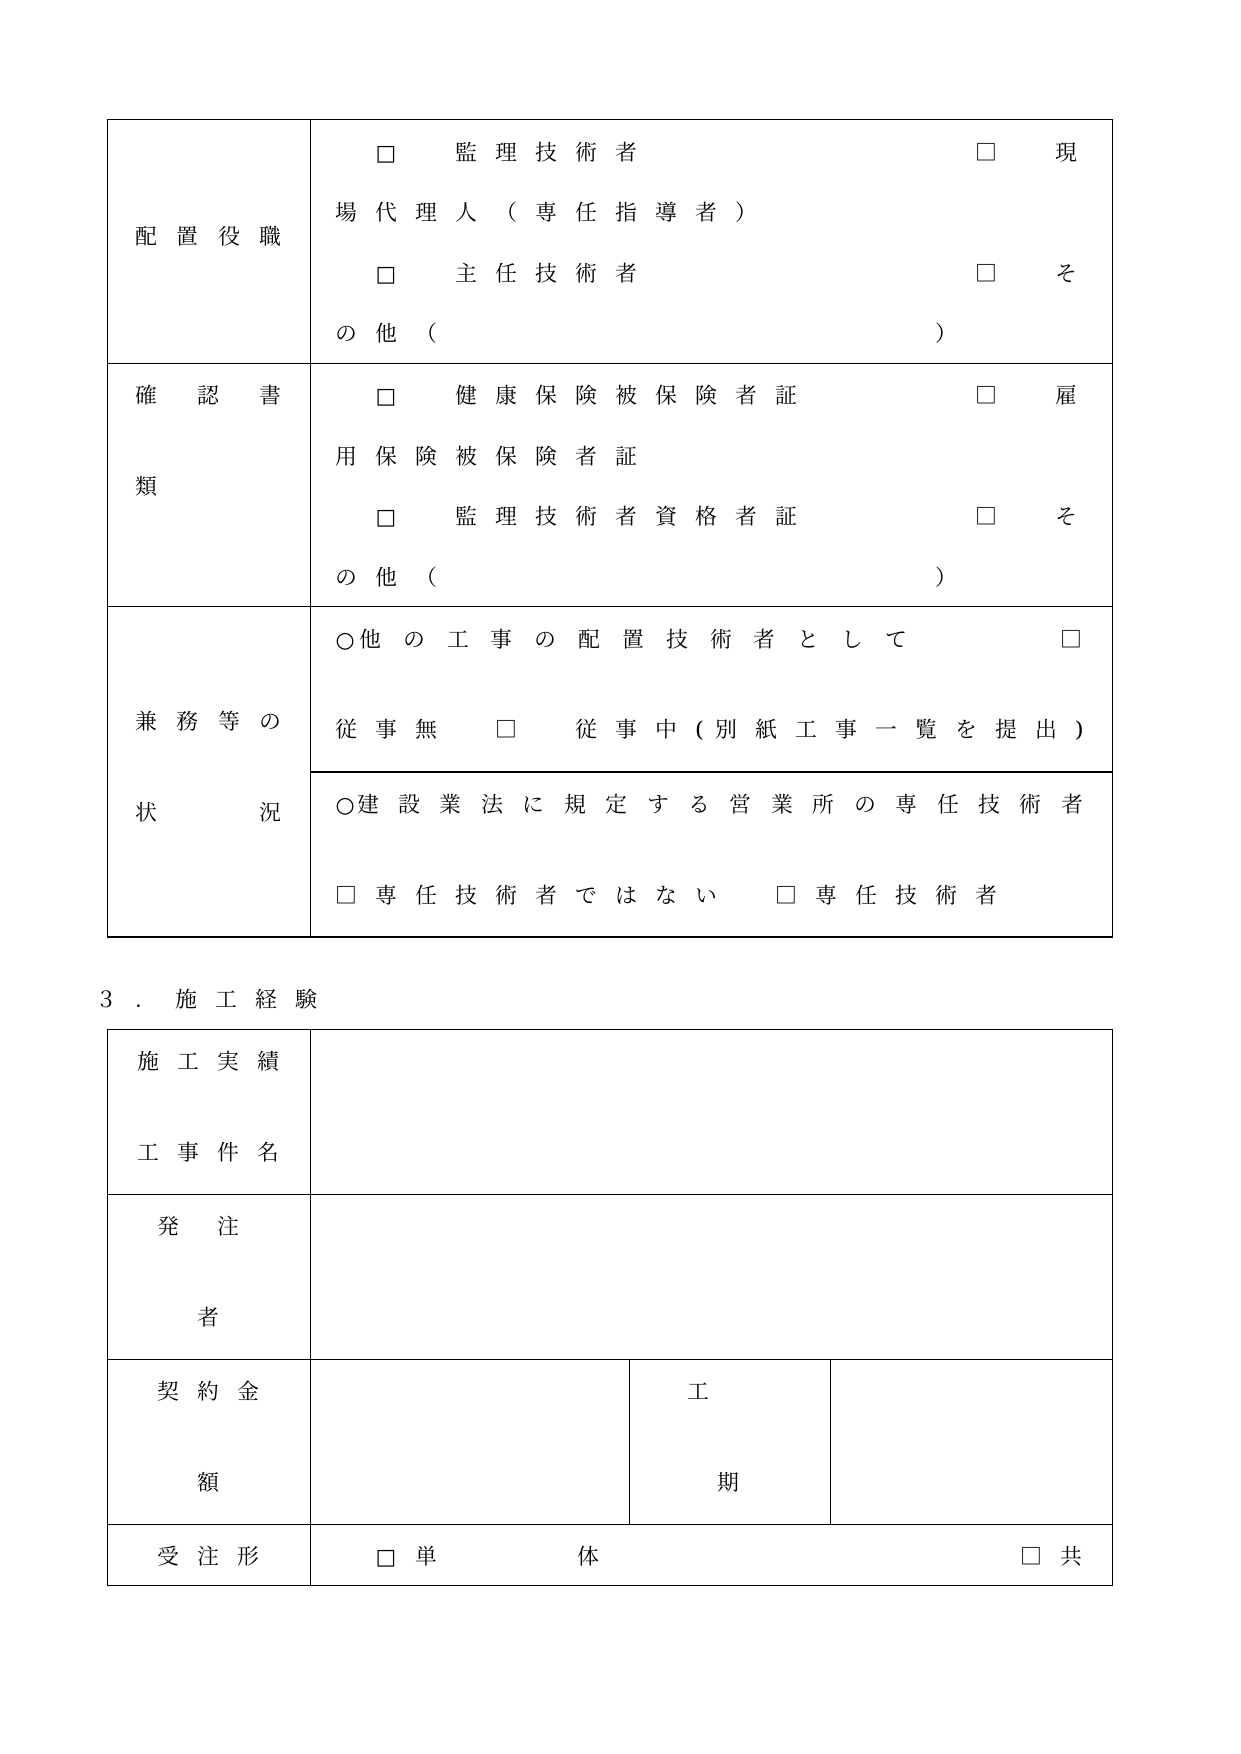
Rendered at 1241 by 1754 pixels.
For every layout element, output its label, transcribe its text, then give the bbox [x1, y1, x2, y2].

table_cell ○建設業法に規定する営業所の専任技術者 □専任技術者ではない □専任技術者 [311, 773, 1112, 936]
table_cell ○他の工事の配置技術者として □ 従事無 □ 従事中(別紙工事一覧を提出) [311, 607, 1112, 771]
table_cell [311, 1360, 629, 1524]
table_cell 工期 [630, 1360, 830, 1524]
table_cell 兼務等の状況 [108, 607, 310, 936]
table_cell 確認書類 [108, 364, 310, 606]
table_cell 発注者 [108, 1195, 310, 1359]
table_cell [311, 1195, 1112, 1359]
table_cell □ 健康保険被保険者証 □ 雇用保険被保険者証 □ 監理技術者資格者証 □ その他（ ） [311, 364, 1112, 606]
table_cell □ 監理技術者 □ 現場代理人（専任指導者） □ 主任技術者 □ その他（ ） [311, 120, 1112, 363]
table_cell [831, 1360, 1112, 1524]
table_cell 受注形態 [108, 1525, 310, 1585]
table_cell 契約金額 [108, 1360, 310, 1524]
table_header 施工実績工事件名 [108, 1030, 310, 1193]
text ３．施工経験 [95, 968, 1115, 1028]
table_cell 配置役職 [108, 120, 310, 363]
table_header [311, 1030, 1112, 1193]
table_cell □単 体 □共同企業体（出資比率 ％） [311, 1525, 1112, 1585]
